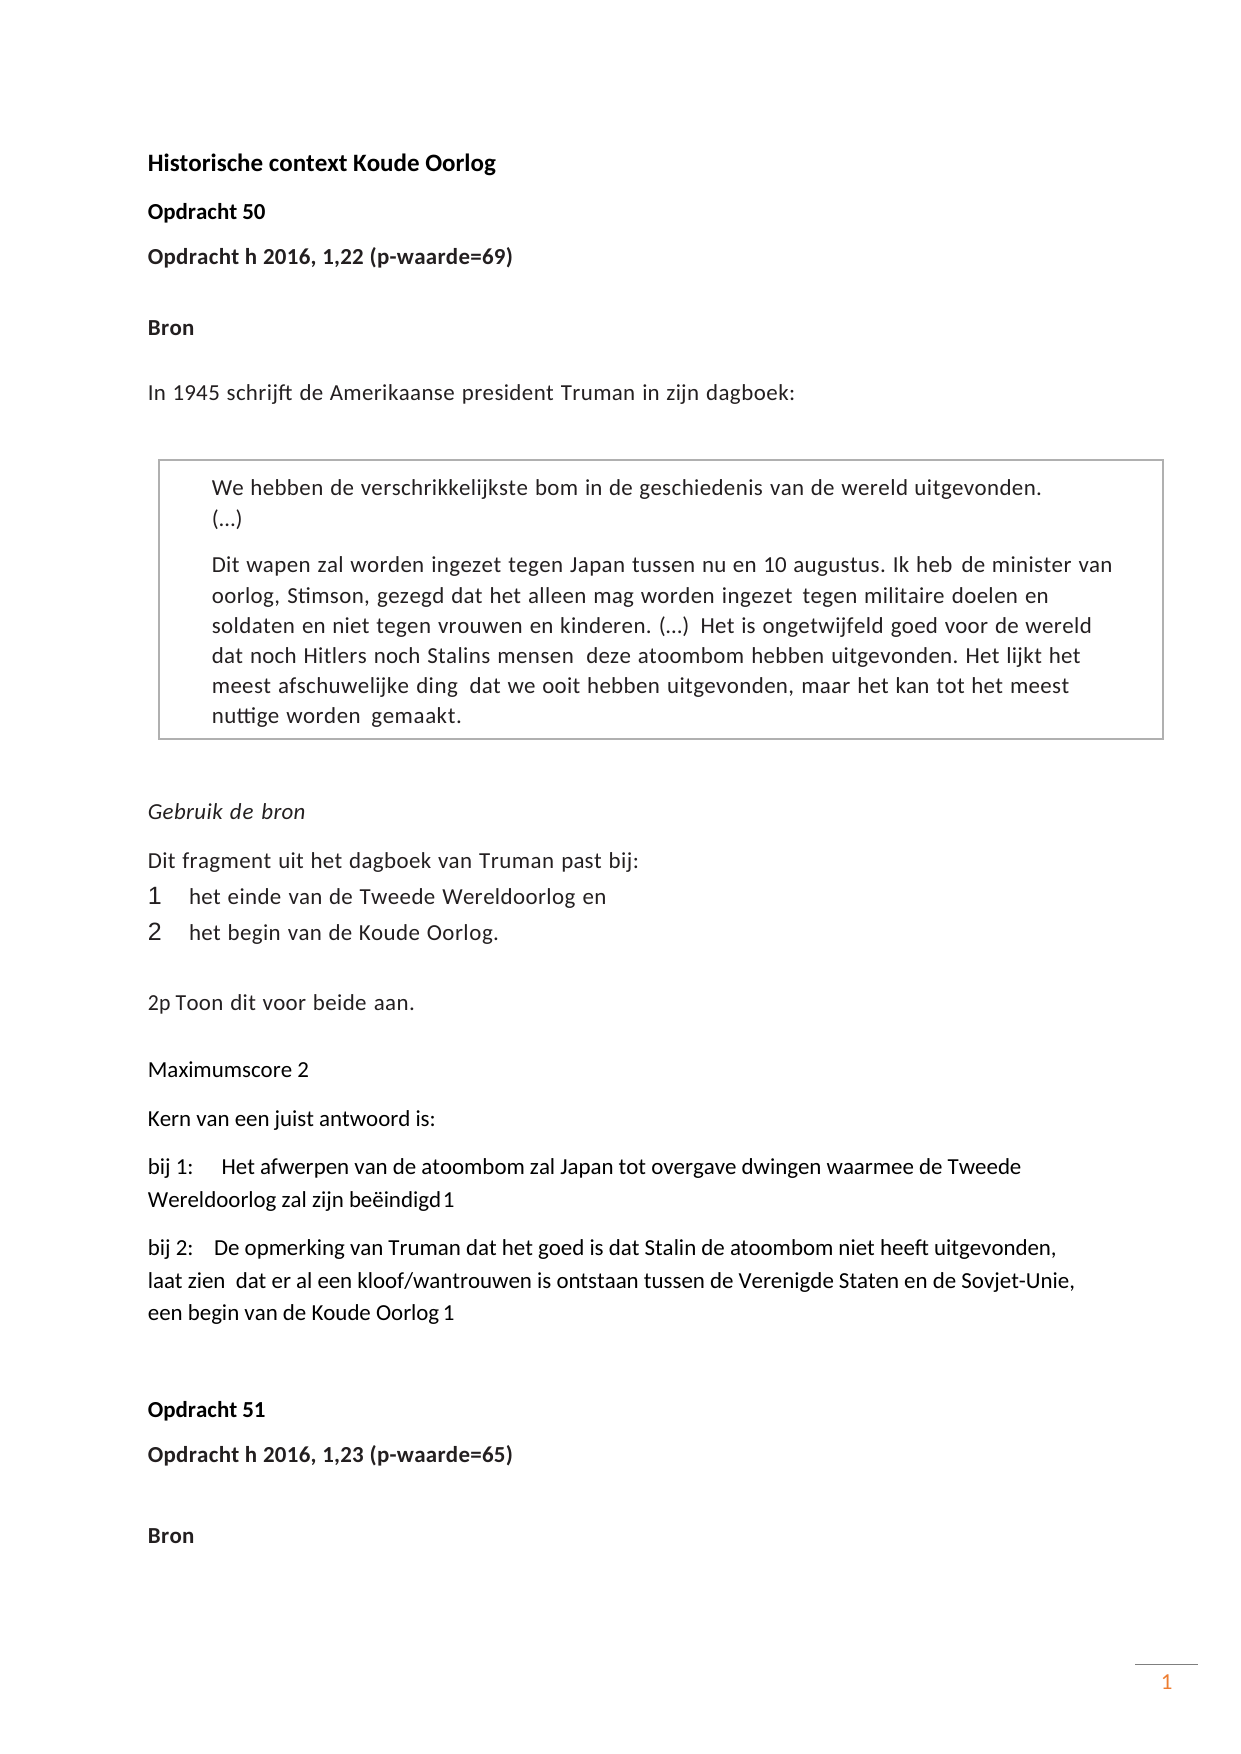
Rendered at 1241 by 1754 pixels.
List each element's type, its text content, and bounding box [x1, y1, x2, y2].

text 2p Toon dit voor beide aan. [148, 988, 1093, 1016]
text Kern van een juist antwoord is: [148, 1104, 1093, 1132]
list het begin van de Koude Oorlog. [148, 917, 1093, 946]
text Dit fragment uit het dagboek van Truman past bij: [148, 846, 1093, 874]
list het einde van de Tweede Wereldoorlog en [148, 881, 1093, 910]
text Opdracht 51 [148, 1396, 1093, 1424]
text Maximumscore 2 [148, 1055, 1093, 1083]
text Historische context Koude Oorlog [148, 148, 1093, 178]
subtitle Bron [148, 313, 1093, 341]
text In 1945 schrijft de Amerikaanse president Truman in zijn dagboek: [148, 378, 1093, 406]
text bij 1: Het afwerpen van de atoombom zal Japan tot overgave dwingen waarmee de Tweede Wereldoorlog zal zijn beëindigd 1 [148, 1152, 1093, 1213]
text Opdracht 50 [148, 197, 1093, 225]
text bij 2: De opmerking van Truman dat het goed is dat Stalin de atoombom niet heeft uitgevonden, laat zien dat er al een kloof/wantrouwen is ontstaan tussen de Verenigde Staten en de Sovjet-Unie, een begin van de Koude Oorlog 1 [148, 1233, 1093, 1326]
text Gebruik de bron [148, 797, 1093, 825]
text Opdracht h 2016, 1,23 (p-waarde=65) [148, 1440, 1025, 1468]
subtitle Bron [148, 1522, 1093, 1550]
text Opdracht h 2016, 1,22 (p-waarde=69) [148, 242, 1025, 270]
